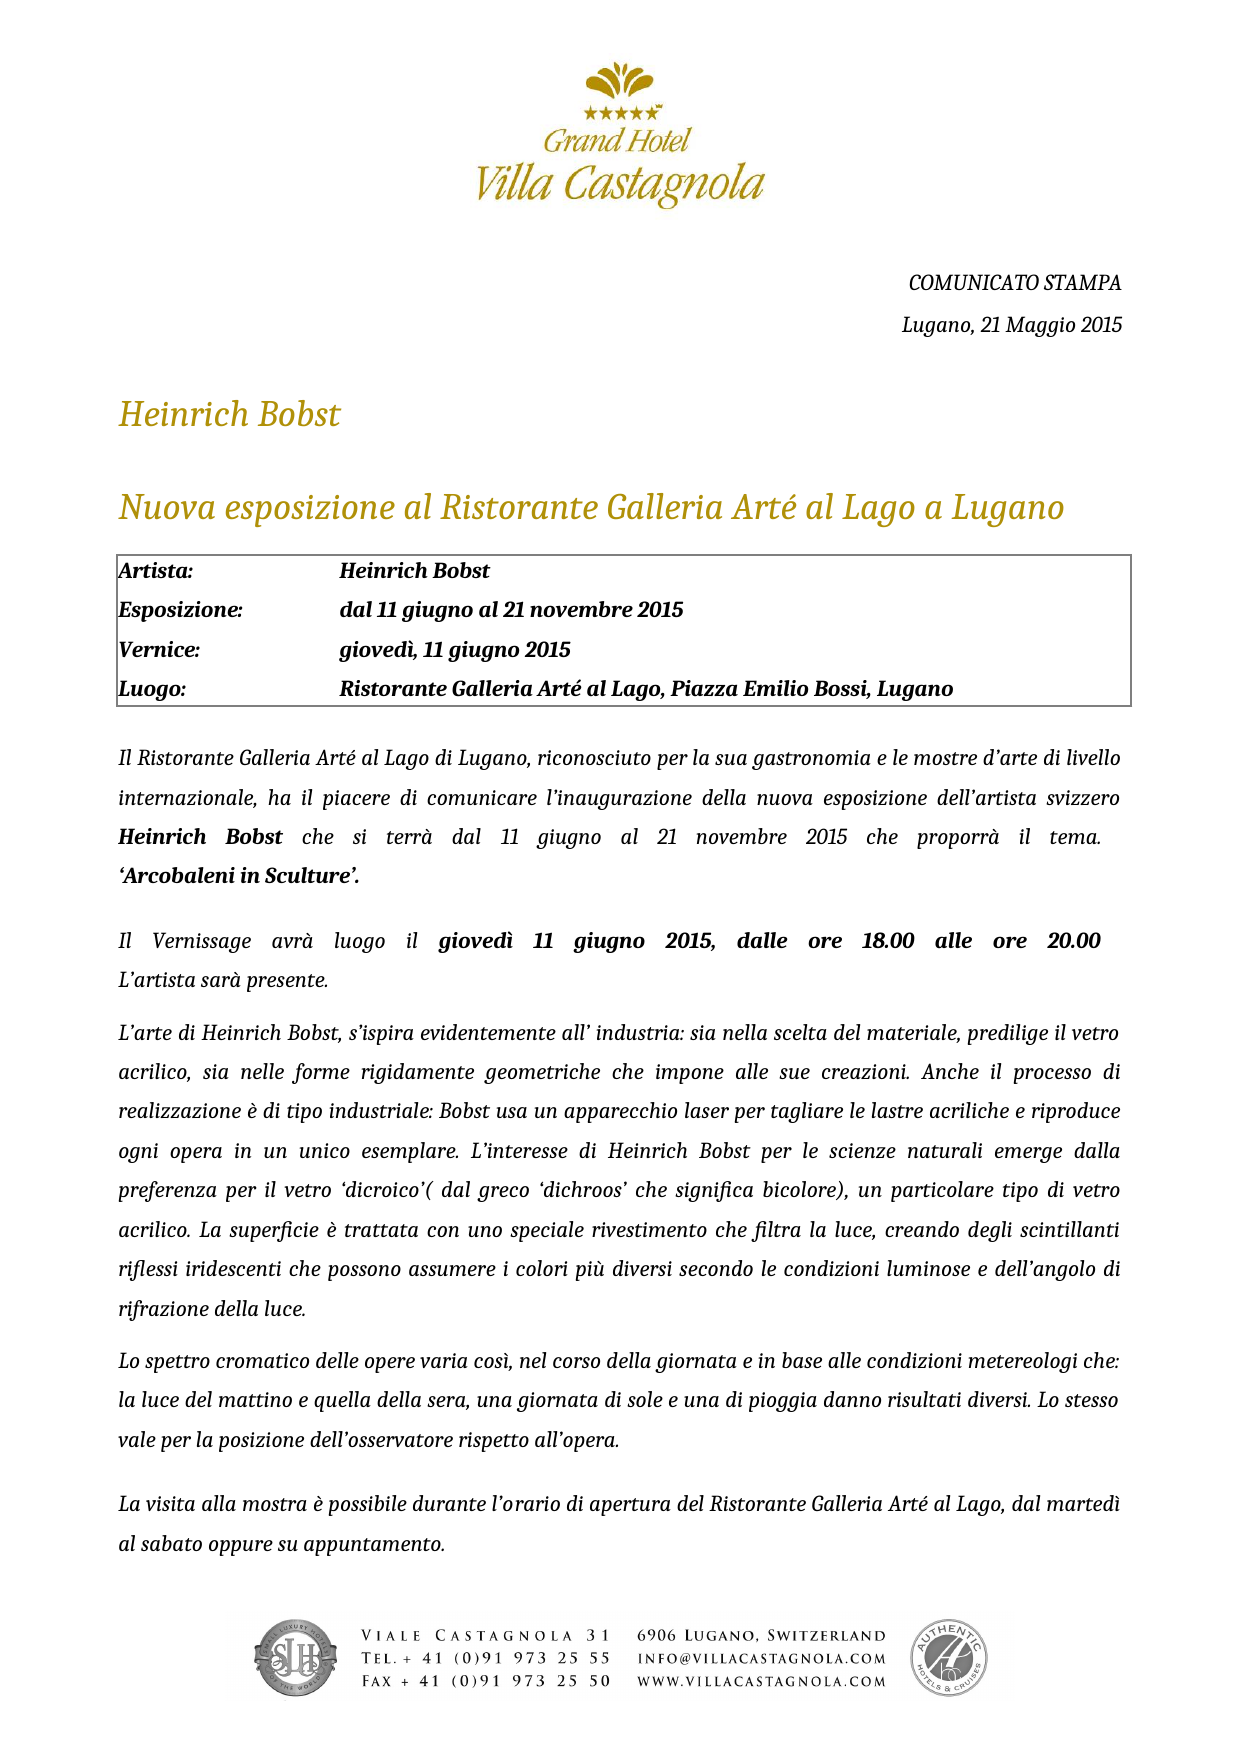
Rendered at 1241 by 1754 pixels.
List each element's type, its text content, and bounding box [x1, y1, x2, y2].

title Heinrich Bobst [118, 392, 1122, 436]
text Lo spettro cromatico delle opere varia così, nel corso della giornata e in base alle condizioni metereologi che: la luce del mattino e quella della sera, una giornata di sole e una di pioggia danno risultati diversi. Lo stesso vale per la posizione dell’osservatore rispetto all’opera. [118, 1348, 1122, 1453]
title Nuova esposizione al Ristorante Galleria Arté al Lago a Lugano [118, 486, 1122, 529]
text Il Ristorante Galleria Arté al Lago di Lugano, riconosciuto per la sua gastronomia e le mostre d’arte di livello internazionale, ha il piacere di comunicare l’inaugurazione della nuova esposizione dell’artista svizzero Heinrich Bobst che si terrà dal 11 giugno al 21 novembre 2015 che proporrà il tema. ‘Arcobaleni in Sculture’. [118, 745, 1122, 890]
text L’arte di Heinrich Bobst, s’ispira evidentemente all’ industria: sia nella scelta del materiale, predilige il vetro acrilico, sia nelle forme rigidamente geometriche che impone alle sue creazioni. Anche il processo di realizzazione è di tipo industriale: Bobst usa un apparecchio laser per tagliare le lastre acriliche e riproduce ogni opera in un unico esemplare. L’interesse di Heinrich Bobst per le scienze naturali emerge dalla preferenza per il vetro ‘dicroico’( dal greco ‘dichroos’ che significa bicolore), un particolare tipo di vetro acrilico. La superficie è trattata con uno speciale rivestimento che filtra la luce, creando degli scintillanti riflessi iridescenti che possono assumere i colori più diversi secondo le condizioni luminose e dell’angolo di rifrazione della luce. [118, 1019, 1122, 1322]
text Vernice: giovedì, 11 giugno 2015 [118, 633, 1130, 663]
picture [225, 1611, 1015, 1701]
picture [470, 53, 770, 220]
text Luogo: Ristorante Galleria Arté al Lago, Piazza Emilio Bossi, Lugano [118, 672, 1130, 705]
text Lugano, 21 Maggio 2015 [118, 312, 1122, 338]
text Il Vernissage avrà luogo il giovedì 11 giugno 2015, dalle ore 18.00 alle ore 20.00 L’artista sarà presente. [118, 928, 1122, 994]
text COMUNICATO STAMPA [118, 269, 1122, 296]
text La visita alla mostra è possibile durante l’orario di apertura del Ristorante Galleria Arté al Lago, dal martedì al sabato oppure su appuntamento. [118, 1491, 1122, 1557]
text Artista: Heinrich Bobst [118, 556, 1130, 584]
text Esposizione: dal 11 giugno al 21 novembre 2015 [118, 593, 1130, 624]
